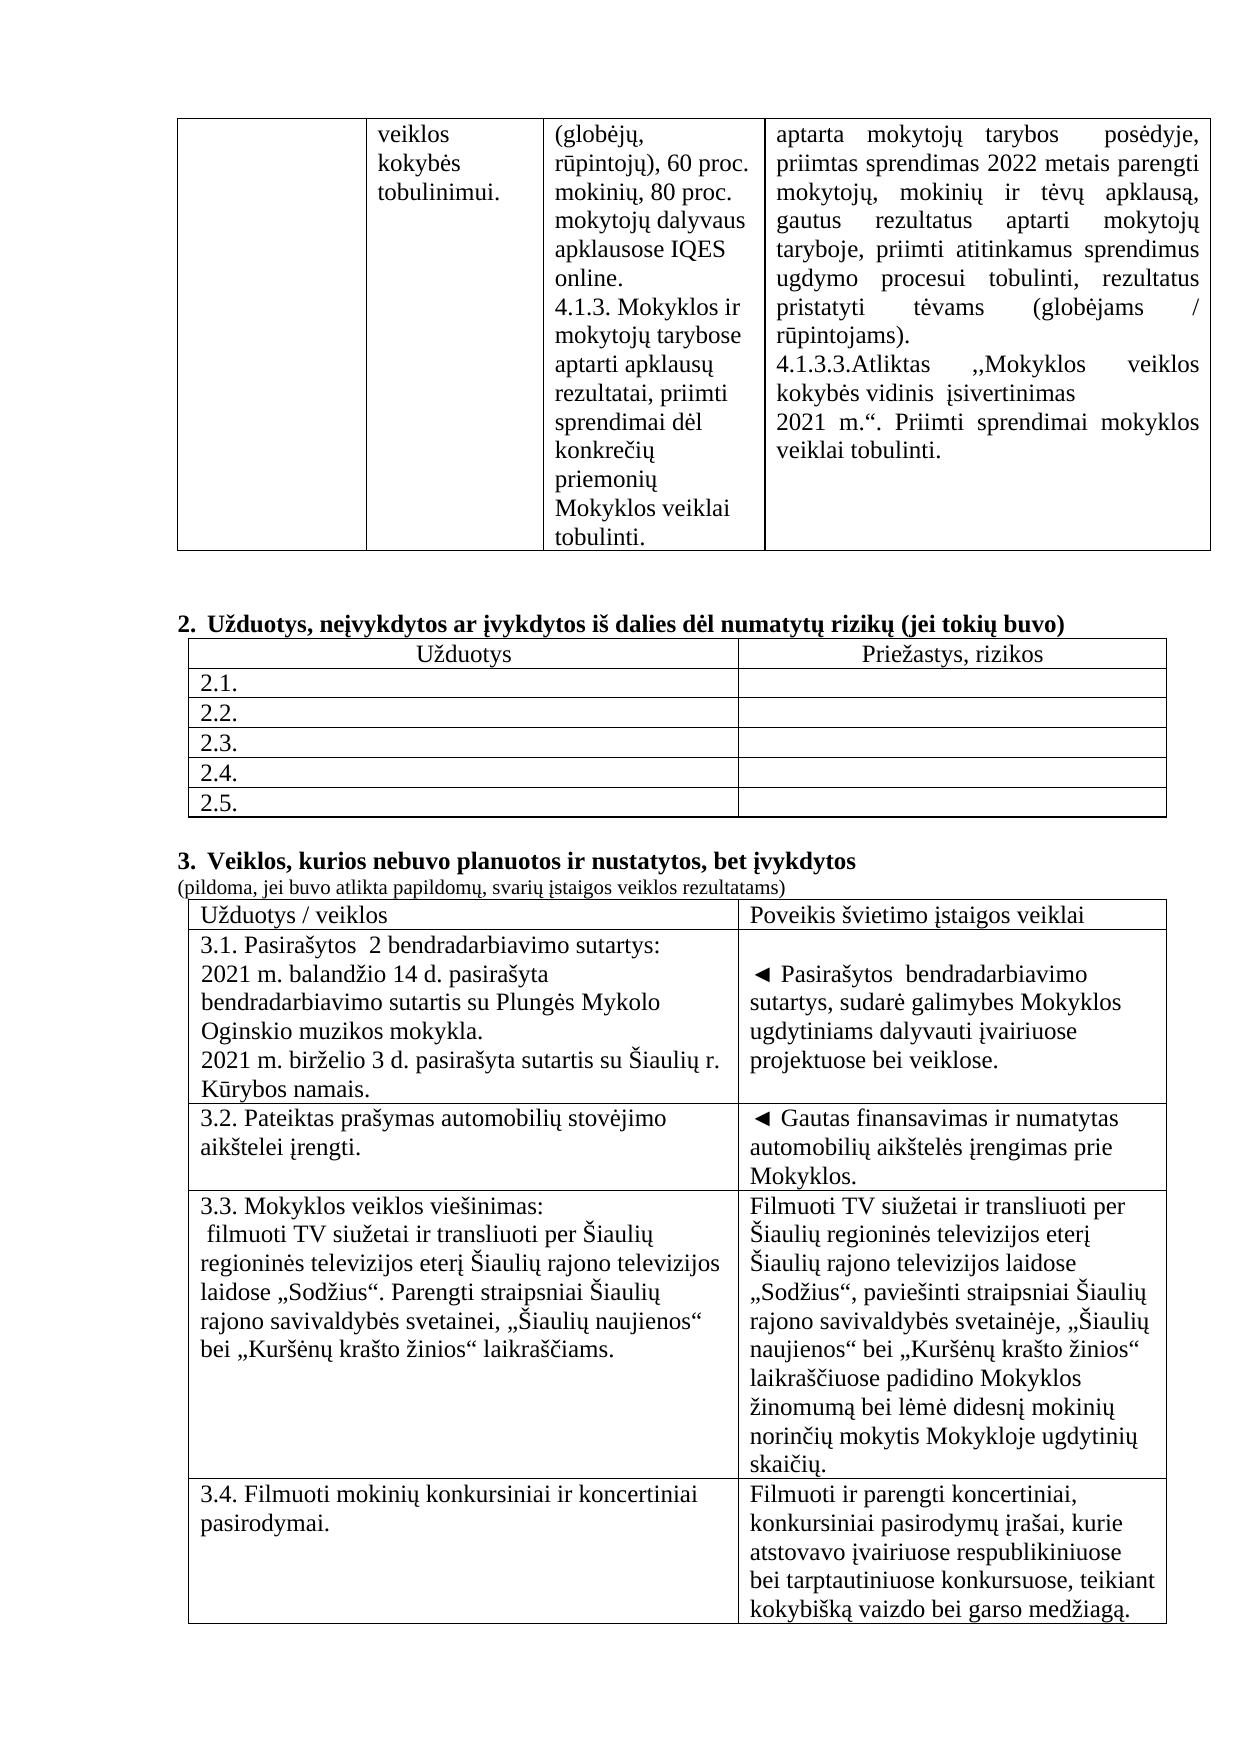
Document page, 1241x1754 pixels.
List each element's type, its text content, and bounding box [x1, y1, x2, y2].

table_cell [739, 758, 1166, 787]
table_cell 3.1. Pasirašytos 2 bendradarbiavimo sutartys: 2021 m. balandžio 14 d. pasirašyta bendradarbiavimo sutartis su Plungės Mykolo Oginskio muzikos mokykla. 2021 m. birželio 3 d. pasirašyta sutartis su Šiaulių r. Kūrybos namais. [189, 930, 738, 1102]
table_cell 2.3. [189, 728, 738, 757]
table_header Poveikis švietimo įstaigos veiklai [739, 900, 1166, 929]
table_cell 2.4. [189, 758, 738, 787]
table_cell 2.1. [189, 669, 738, 697]
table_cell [739, 1479, 1166, 1623]
table_header Užduotys [189, 639, 738, 667]
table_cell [189, 1479, 738, 1623]
table_cell [739, 788, 1166, 816]
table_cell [766, 119, 1210, 550]
text (pildoma, jei buvo atlikta papildomų, svarių įstaigos veiklos rezultatams) [177, 875, 1181, 899]
table_cell [739, 669, 1166, 697]
text 3. Veiklos, kurios nebuvo planuotos ir nustatytos, bet įvykdytos [177, 846, 1181, 875]
table_cell Filmuoti TV siužetai ir transliuoti per Šiaulių regioninės televizijos eterį Šiaulių rajono televizijos laidose „Sodžius“, paviešinti straipsniai Šiaulių rajono savivaldybės svetainėje, „Šiaulių naujienos“ bei „Kuršėnų krašto žinios“ laikraščiuose padidino Mokyklos žinomumą bei lėmė didesnį mokinių norinčių mokytis Mokykloje ugdytinių skaičių. [739, 1191, 1166, 1478]
table_cell 2.2. [189, 698, 738, 727]
table_cell 2.5. [189, 788, 738, 816]
table_cell 3.3. Mokyklos veiklos viešinimas: filmuoti TV siužetai ir transliuoti per Šiaulių regioninės televizijos eterį Šiaulių rajono televizijos laidose „Sodžius“. Parengti straipsniai Šiaulių rajono savivaldybės svetainei, „Šiaulių naujienos“ bei „Kuršėnų krašto žinios“ laikraščiams. [189, 1191, 738, 1478]
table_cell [178, 119, 366, 550]
table_cell [739, 728, 1166, 757]
table_header Užduotys / veiklos [189, 900, 738, 929]
table_cell ◄ Gautas finansavimas ir numatytas automobilių aikštelės įrengimas prie Mokyklos. [739, 1104, 1166, 1190]
table_cell [739, 698, 1166, 727]
text 2. Užduotys, neįvykdytos ar įvykdytos iš dalies dėl numatytų rizikų (jei tokių buvo) [177, 609, 1181, 638]
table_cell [367, 119, 543, 550]
table_cell ◄ Pasirašytos bendradarbiavimo sutartys, sudarė galimybes Mokyklos ugdytiniams dalyvauti įvairiuose projektuose bei veiklose. [739, 930, 1166, 1102]
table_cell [544, 119, 764, 550]
table_header Priežastys, rizikos [739, 639, 1166, 667]
table_cell 3.2. Pateiktas prašymas automobilių stovėjimo aikštelei įrengti. [189, 1104, 738, 1190]
